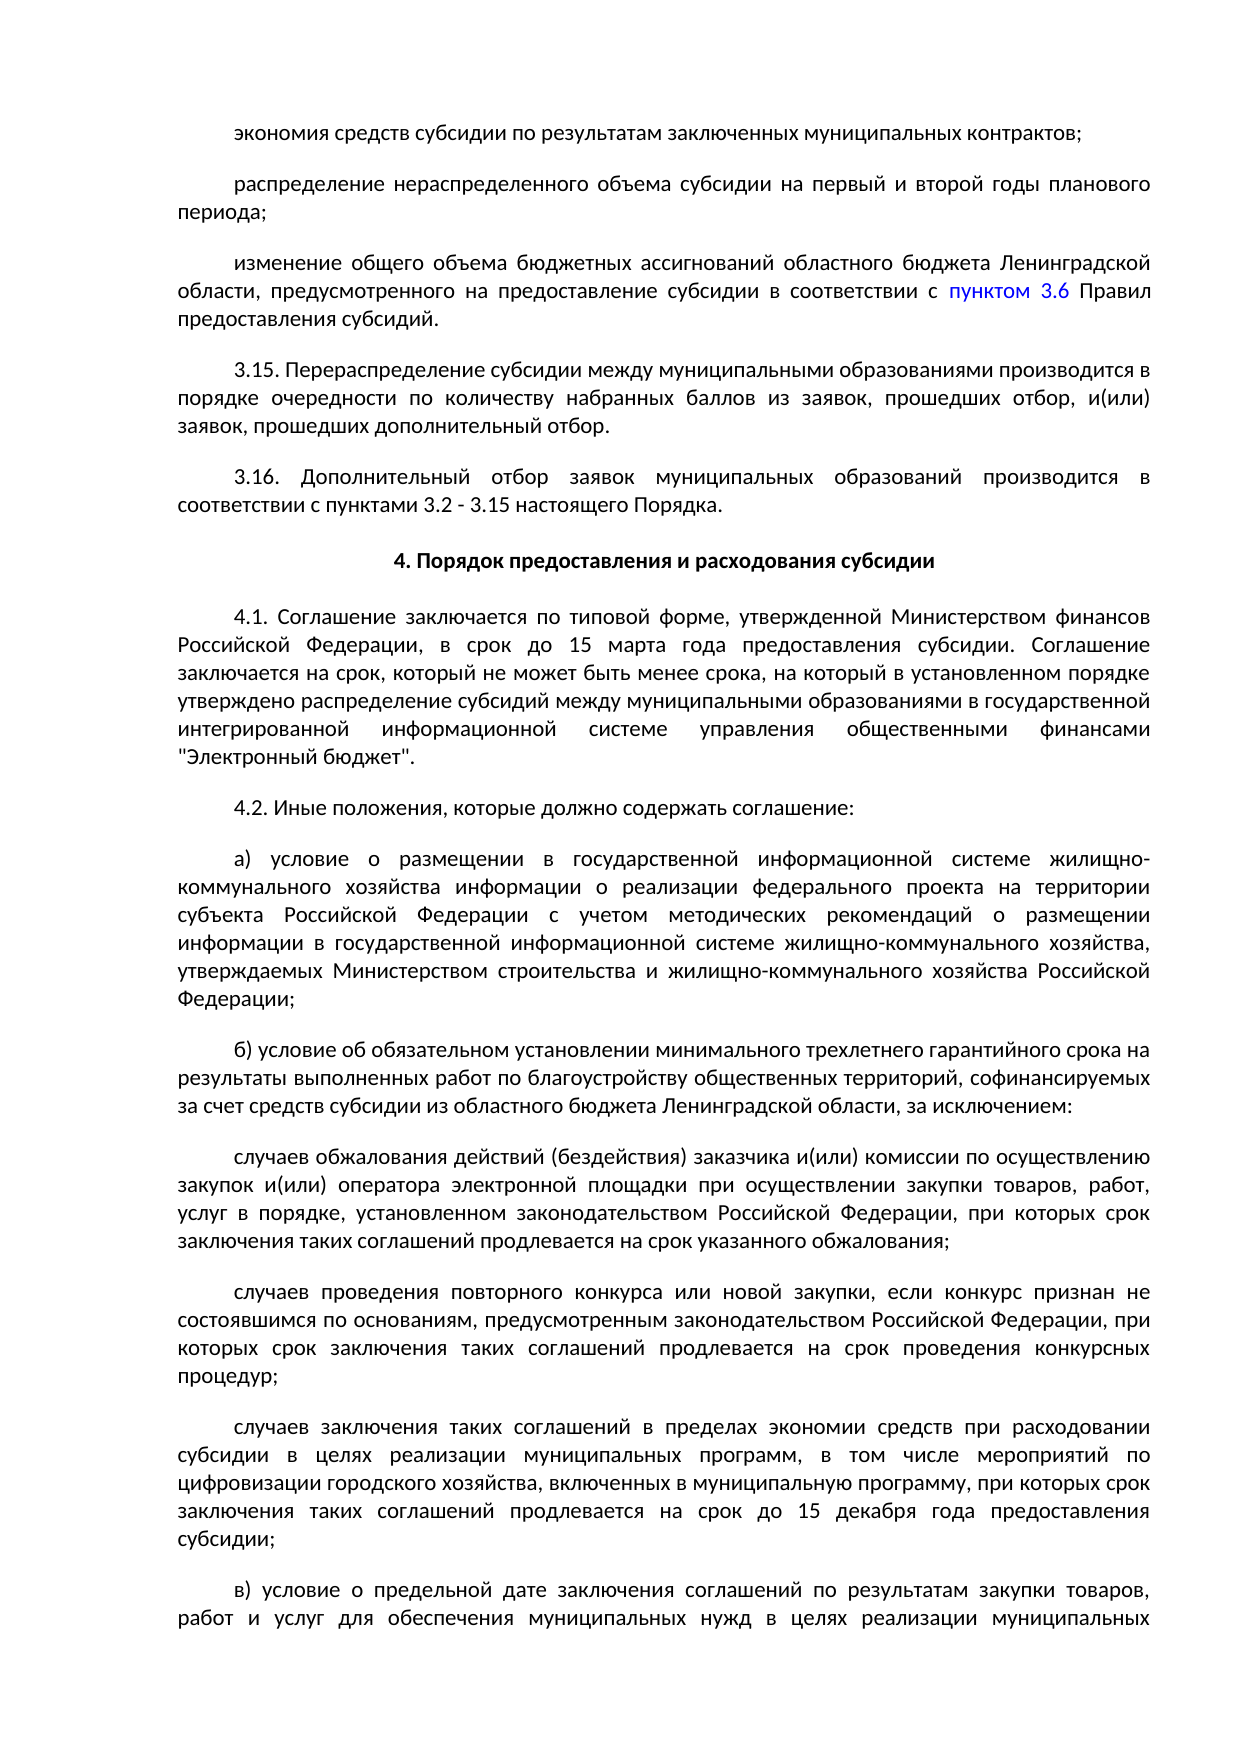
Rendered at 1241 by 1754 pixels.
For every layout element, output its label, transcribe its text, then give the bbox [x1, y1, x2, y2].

text случаев заключения таких соглашений в пределах экономии средств при расходовании субсидии в целях реализации муниципальных программ, в том числе мероприятий по цифровизации городского хозяйства, включенных в муниципальную программу, при которых срок заключения таких соглашений продлевается на срок до 15 декабря года предоставления субсидии; [177, 1412, 1152, 1552]
text а) условие о размещении в государственной информационной системе жилищно-коммунального хозяйства информации о реализации федерального проекта на территории субъекта Российской Федерации с учетом методических рекомендаций о размещении информации в государственной информационной системе жилищно-коммунального хозяйства, утверждаемых Министерством строительства и жилищно-коммунального хозяйства Российской Федерации; [177, 844, 1152, 1012]
text случаев проведения повторного конкурса или новой закупки, если конкурс признан не состоявшимся по основаниям, предусмотренным законодательством Российской Федерации, при которых срок заключения таких соглашений продлевается на срок проведения конкурсных процедур; [177, 1277, 1152, 1389]
text распределение нераспределенного объема субсидии на первый и второй годы планового периода; [177, 169, 1152, 225]
text 3.16. Дополнительный отбор заявок муниципальных образований производится в соответствии с пунктами 3.2 - 3.15 настоящего Порядка. [177, 462, 1152, 518]
text 3.15. Перераспределение субсидии между муниципальными образованиями производится в порядке очередности по количеству набранных баллов из заявок, прошедших отбор, и(или) заявок, прошедших дополнительный отбор. [177, 355, 1152, 439]
text б) условие об обязательном установлении минимального трехлетнего гарантийного срока на результаты выполненных работ по благоустройству общественных территорий, софинансируемых за счет средств субсидии из областного бюджета Ленинградской области, за исключением: [177, 1035, 1152, 1119]
text 4.2. Иные положения, которые должно содержать соглашение: [177, 793, 1152, 821]
text экономия средств субсидии по результатам заключенных муниципальных контрактов; [177, 118, 1152, 146]
text 4.1. Соглашение заключается по типовой форме, утвержденной Министерством финансов Российской Федерации, в срок до 15 марта года предоставления субсидии. Соглашение заключается на срок, который не может быть менее срока, на который в установленном порядке утверждено распределение субсидий между муниципальными образованиями в государственной интегрированной информационной системе управления общественными финансами "Электронный бюджет". [177, 602, 1152, 770]
text случаев обжалования действий (бездействия) заказчика и(или) комиссии по осуществлению закупок и(или) оператора электронной площадки при осуществлении закупки товаров, работ, услуг в порядке, установленном законодательством Российской Федерации, при которых срок заключения таких соглашений продлевается на срок указанного обжалования; [177, 1142, 1152, 1254]
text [177, 1575, 1152, 1631]
title 4. Порядок предоставления и расходования субсидии [177, 546, 1152, 574]
text изменение общего объема бюджетных ассигнований областного бюджета Ленинградской области, предусмотренного на предоставление субсидии в соответствии с пунктом 3.6 Правил предоставления субсидий. [177, 248, 1152, 332]
